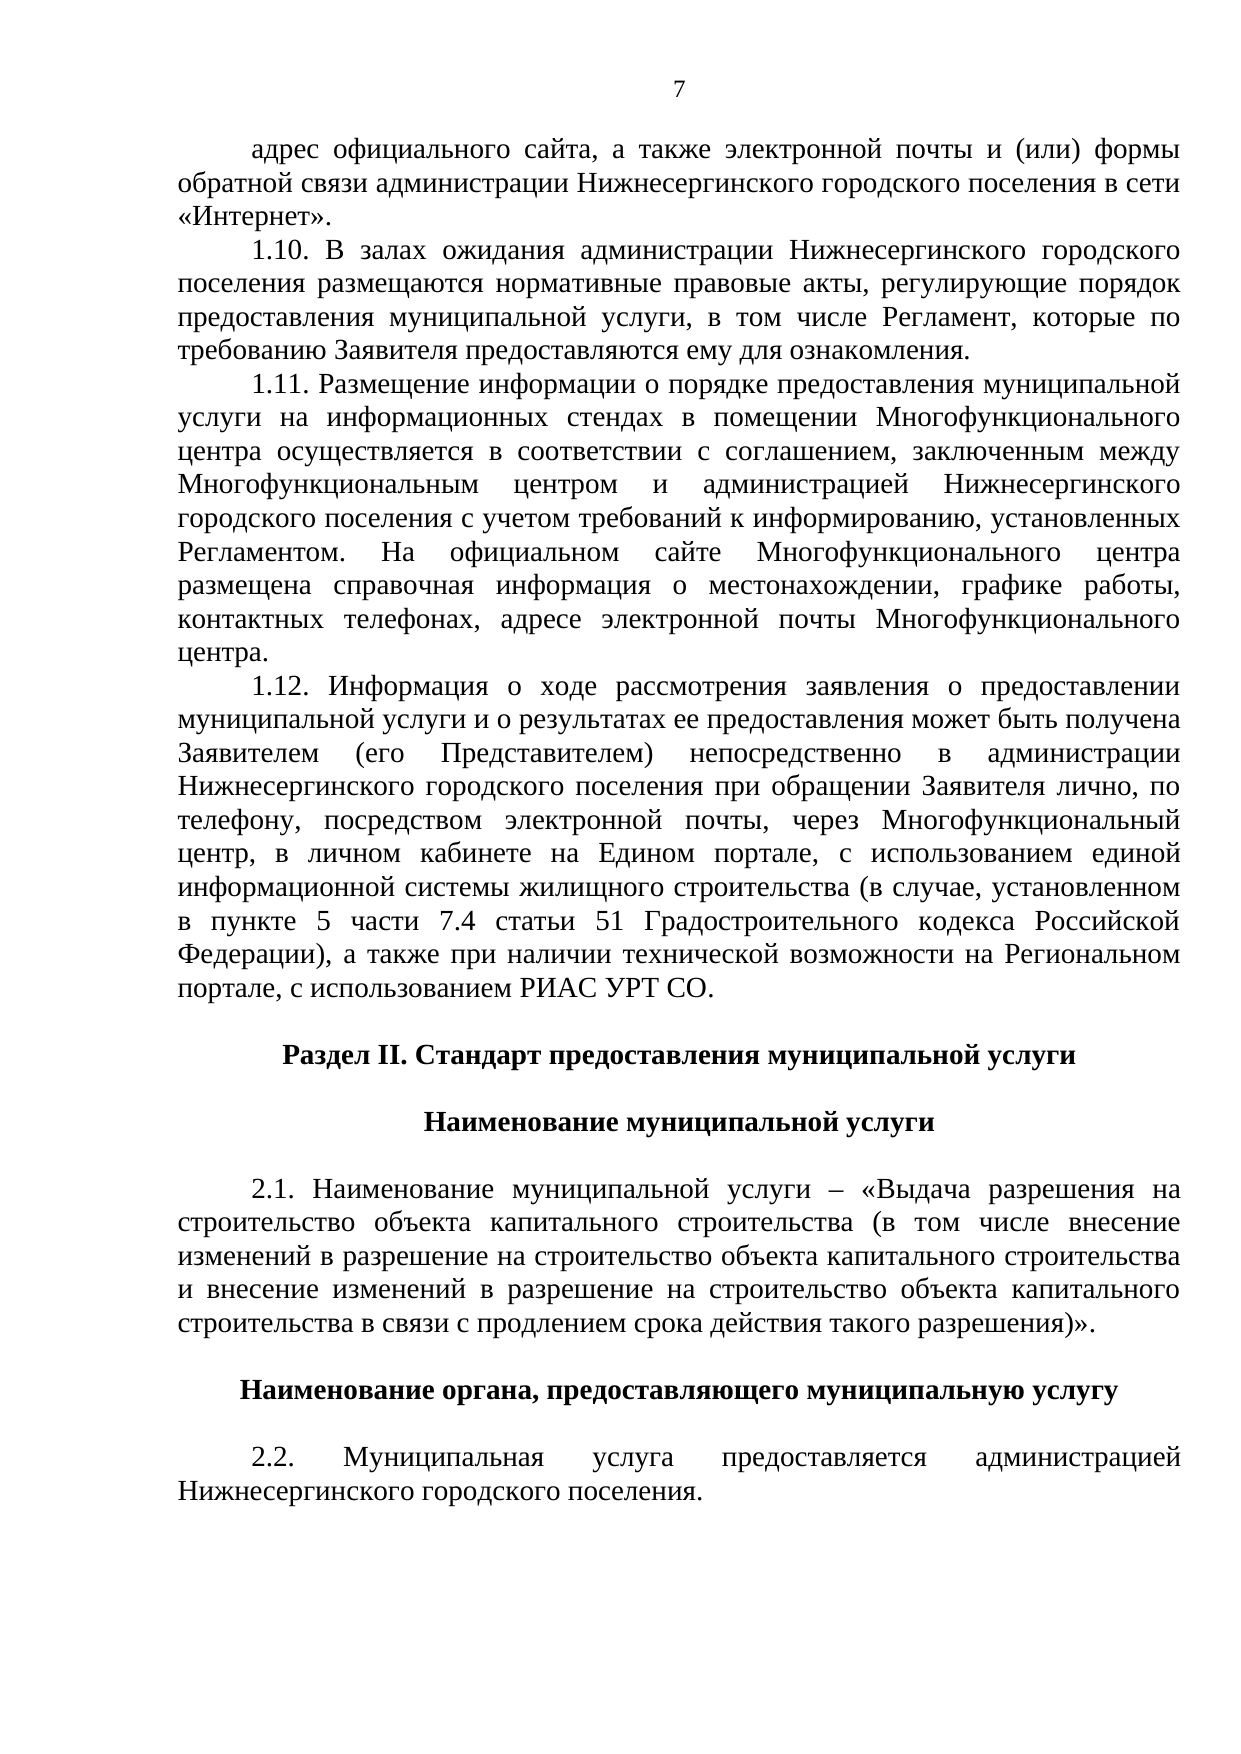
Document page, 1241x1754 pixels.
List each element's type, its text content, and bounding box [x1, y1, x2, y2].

text адрес официального сайта, а также электронной почты и (или) формы обратной связи администрации Нижнесергинского городского поселения в сети «Интернет». [177, 131, 1181, 232]
text 2.1. Наименование муниципальной услуги – «Выдача разрешения на строительство объекта капитального строительства (в том числе внесение изменений в разрешение на строительство объекта капитального строительства и внесение изменений в разрешение на строительство объекта капитального строительства в связи с продлением срока действия такого разрешения)». [177, 1171, 1181, 1339]
text 1.11. Размещение информации о порядке предоставления муниципальной услуги на информационных стендах в помещении Многофункционального центра осуществляется в соответствии с соглашением, заключенным между Многофункциональным центром и администрацией Нижнесергинского городского поселения с учетом требований к информированию, установленных Регламентом. На официальном сайте Многофункционального центра размещена справочная информация о местонахождении, графике работы, контактных телефонах, адресе электронной почты Многофункционального центра. [177, 366, 1181, 668]
text Наименование муниципальной услуги [177, 1104, 1181, 1137]
text 1.10. В залах ожидания администрации Нижнесергинского городского поселения размещаются нормативные правовые акты, регулирующие порядок предоставления муниципальной услуги, в том числе Регламент, которые по требованию Заявителя предоставляются ему для ознакомления. [177, 232, 1181, 366]
text Раздел II. Стандарт предоставления муниципальной услуги [177, 1037, 1181, 1070]
text 2.2. Муниципальная услуга предоставляется администрацией Нижнесергинского городского поселения. [177, 1439, 1181, 1506]
text Наименование органа, предоставляющего муниципальную услугу [177, 1372, 1181, 1406]
text 1.12. Информация о ходе рассмотрения заявления о предоставлении муниципальной услуги и о результатах ее предоставления может быть получена Заявителем (его Представителем) непосредственно в администрации Нижнесергинского городского поселения при обращении Заявителя лично, по телефону, посредством электронной почты, через Многофункциональный центр, в личном кабинете на Едином портале, с использованием единой информационной системы жилищного строительства (в случае, установленном в пункте 5 части 7.4 статьи 51 Градостроительного кодекса Российской Федерации), а также при наличии технической возможности на Региональном портале, с использованием РИАС УРТ СО. [177, 668, 1181, 1003]
